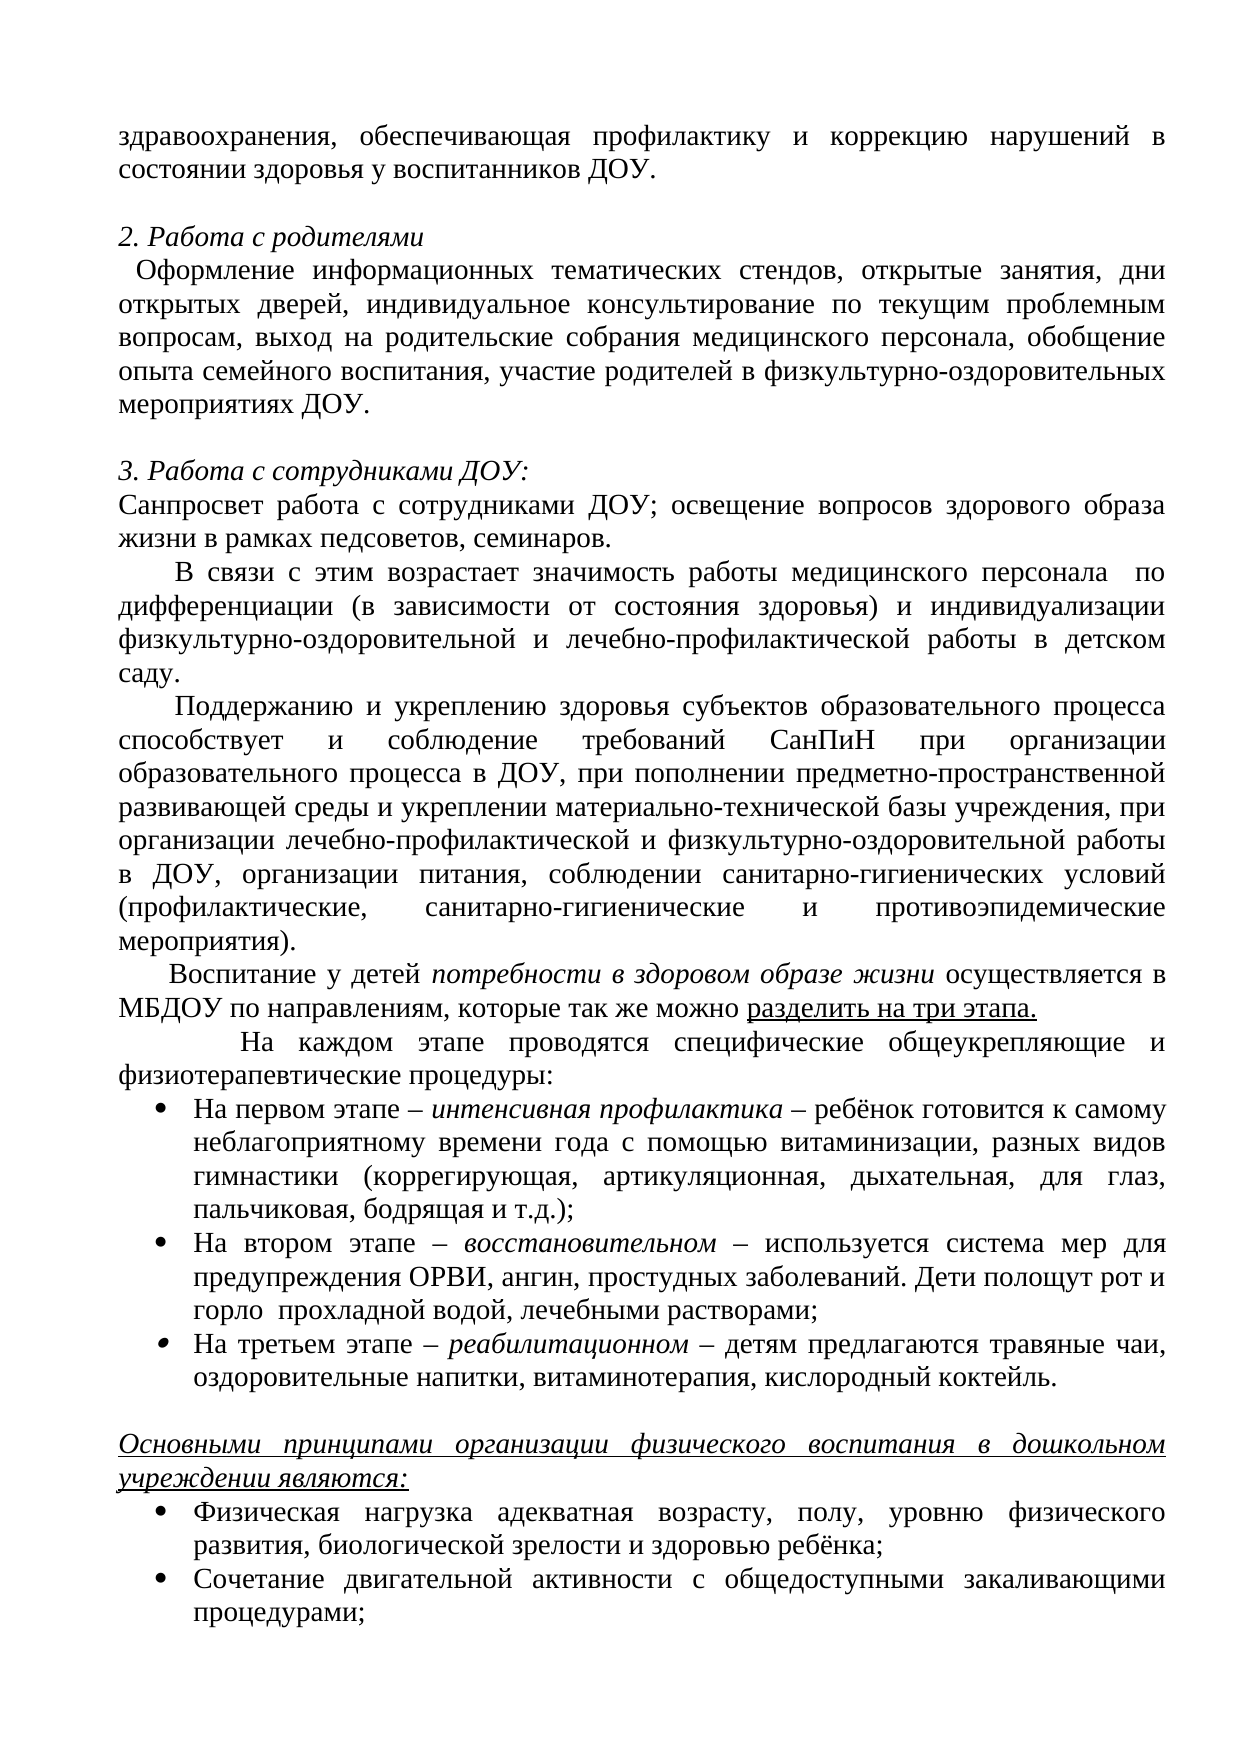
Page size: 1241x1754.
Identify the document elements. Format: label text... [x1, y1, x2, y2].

text 2. Работа с родителями [118, 219, 1167, 252]
text Оформление информационных тематических стендов, открытые занятия, дни открытых дверей, индивидуальное консультирование по текущим проблемным вопросам, выход на родительские собрания медицинского персонала, обобщение опыта семейного воспитания, участие родителей в физкультурно-оздоровительных мероприятиях ДОУ. [118, 252, 1167, 420]
list На третьем этапе – реабилитационном – детям предлагаются травяные чаи, оздоровительные напитки, витаминотерапия, кислородный коктейль. [156, 1326, 1167, 1393]
list Физическая нагрузка адекватная возрасту, полу, уровню физического развития, биологической зрелости и здоровью ребёнка; [156, 1494, 1167, 1561]
list На первом этапе – интенсивная профилактика – ребёнок готовится к самому неблагоприятному времени года с помощью витаминизации, разных видов гимнастики (коррегирующая, артикуляционная, дыхательная, для глаз, пальчиковая, бодрящая и т.д.); [156, 1091, 1167, 1225]
text На каждом этапе проводятся специфические общеукрепляющие и физиотерапевтические процедуры: [118, 1024, 1167, 1091]
text Воспитание у детей потребности в здоровом образе жизни осуществляется в МБДОУ по направлениям, которые так же можно разделить на три этапа. [118, 957, 1167, 1024]
text Основными принципами организации физического воспитания в дошкольном учреждении являются: [118, 1427, 1167, 1494]
text Поддержанию и укреплению здоровья субъектов образовательного процесса способствует и соблюдение требований СанПиН при организации образовательного процесса в ДОУ, при пополнении предметно-пространственной развивающей среды и укреплении материально-технической базы учреждения, при организации лечебно-профилактической и физкультурно-оздоровительной работы в ДОУ, организации питания, соблюдении санитарно-гигиенических условий (профилактические, санитарно-гигиенические и противоэпидемические мероприятия). [118, 688, 1167, 957]
text В связи с этим возрастает значимость работы медицинского персонала по дифференциации (в зависимости от состояния здоровья) и индивидуализации физкультурно-оздоровительной и лечебно-профилактической работы в детском саду. [118, 554, 1167, 688]
text Санпросвет работа с сотрудниками ДОУ; освещение вопросов здорового образа жизни в рамках педсоветов, семинаров. [118, 487, 1167, 554]
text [118, 118, 1167, 185]
text 3. Работа с сотрудниками ДОУ: [118, 453, 1167, 487]
list Сочетание двигательной активности с общедоступными закаливающими процедурами; [156, 1561, 1167, 1628]
list На втором этапе – восстановительном – используется система мер для предупреждения ОРВИ, ангин, простудных заболеваний. Дети полощут рот и горло прохладной водой, лечебными растворами; [156, 1225, 1167, 1326]
